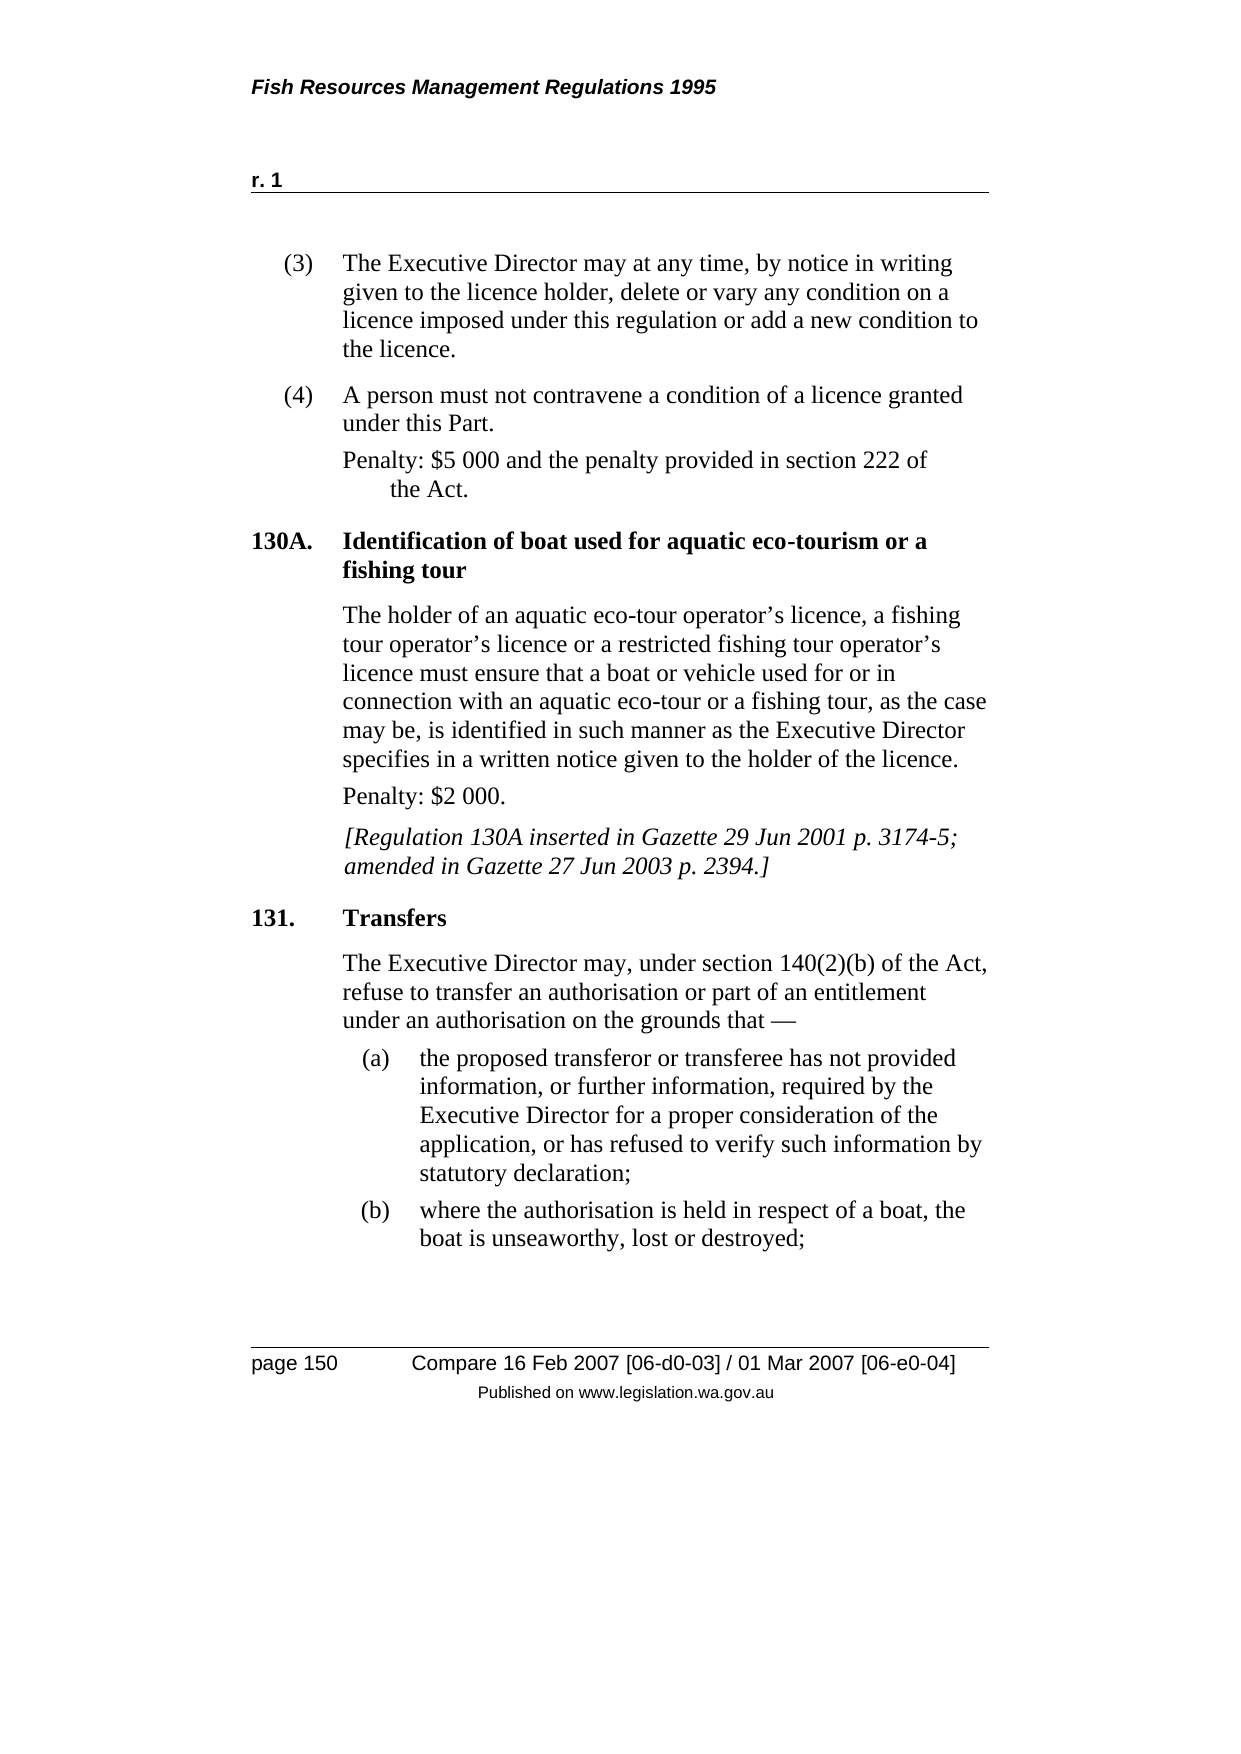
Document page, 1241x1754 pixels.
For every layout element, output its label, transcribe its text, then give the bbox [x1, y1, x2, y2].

subtitle 131. Transfers [251, 903, 989, 931]
text Penalty: $5 000 and the penalty provided in section 222 of the Act. [251, 446, 989, 503]
text [Regulation 130A inserted in Gazette 29 Jun 2001 p. 3174-5; amended in Gazette 27 Jun 2003 p. 2394.] [251, 822, 989, 880]
text (4) A person must not contravene a condition of a licence granted under this Part. [251, 380, 989, 437]
text (a) the proposed transferor or transferee has not provided information, or further information, required by the Executive Director for a proper consideration of the application, or has refused to verify such information by statutory declaration; [251, 1043, 989, 1186]
text The holder of an aquatic eco-tour operator’s licence, a fishing tour operator’s licence or a restricted fishing tour operator’s licence must ensure that a boat or vehicle used for or in connection with an aquatic eco-tour or a fishing tour, as the case may be, is identified in such manner as the Executive Director specifies in a written notice given to the holder of the licence. [251, 600, 989, 773]
text The Executive Director may, under section 140(2)(b) of the Act, refuse to transfer an authorisation or part of an entitlement under an authorisation on the grounds that — [251, 948, 989, 1034]
text (3) The Executive Director may at any time, by notice in writing given to the licence holder, delete or vary any condition on a licence imposed under this regulation or add a new condition to the licence. [251, 248, 989, 363]
text (b) where the authorisation is held in respect of a boat, the boat is unseaworthy, lost or destroyed; [251, 1195, 989, 1252]
subtitle 130A. Identification of boat used for aquatic eco-tourism or a fishing tour [251, 526, 989, 583]
text Penalty: $2 000. [251, 781, 989, 810]
